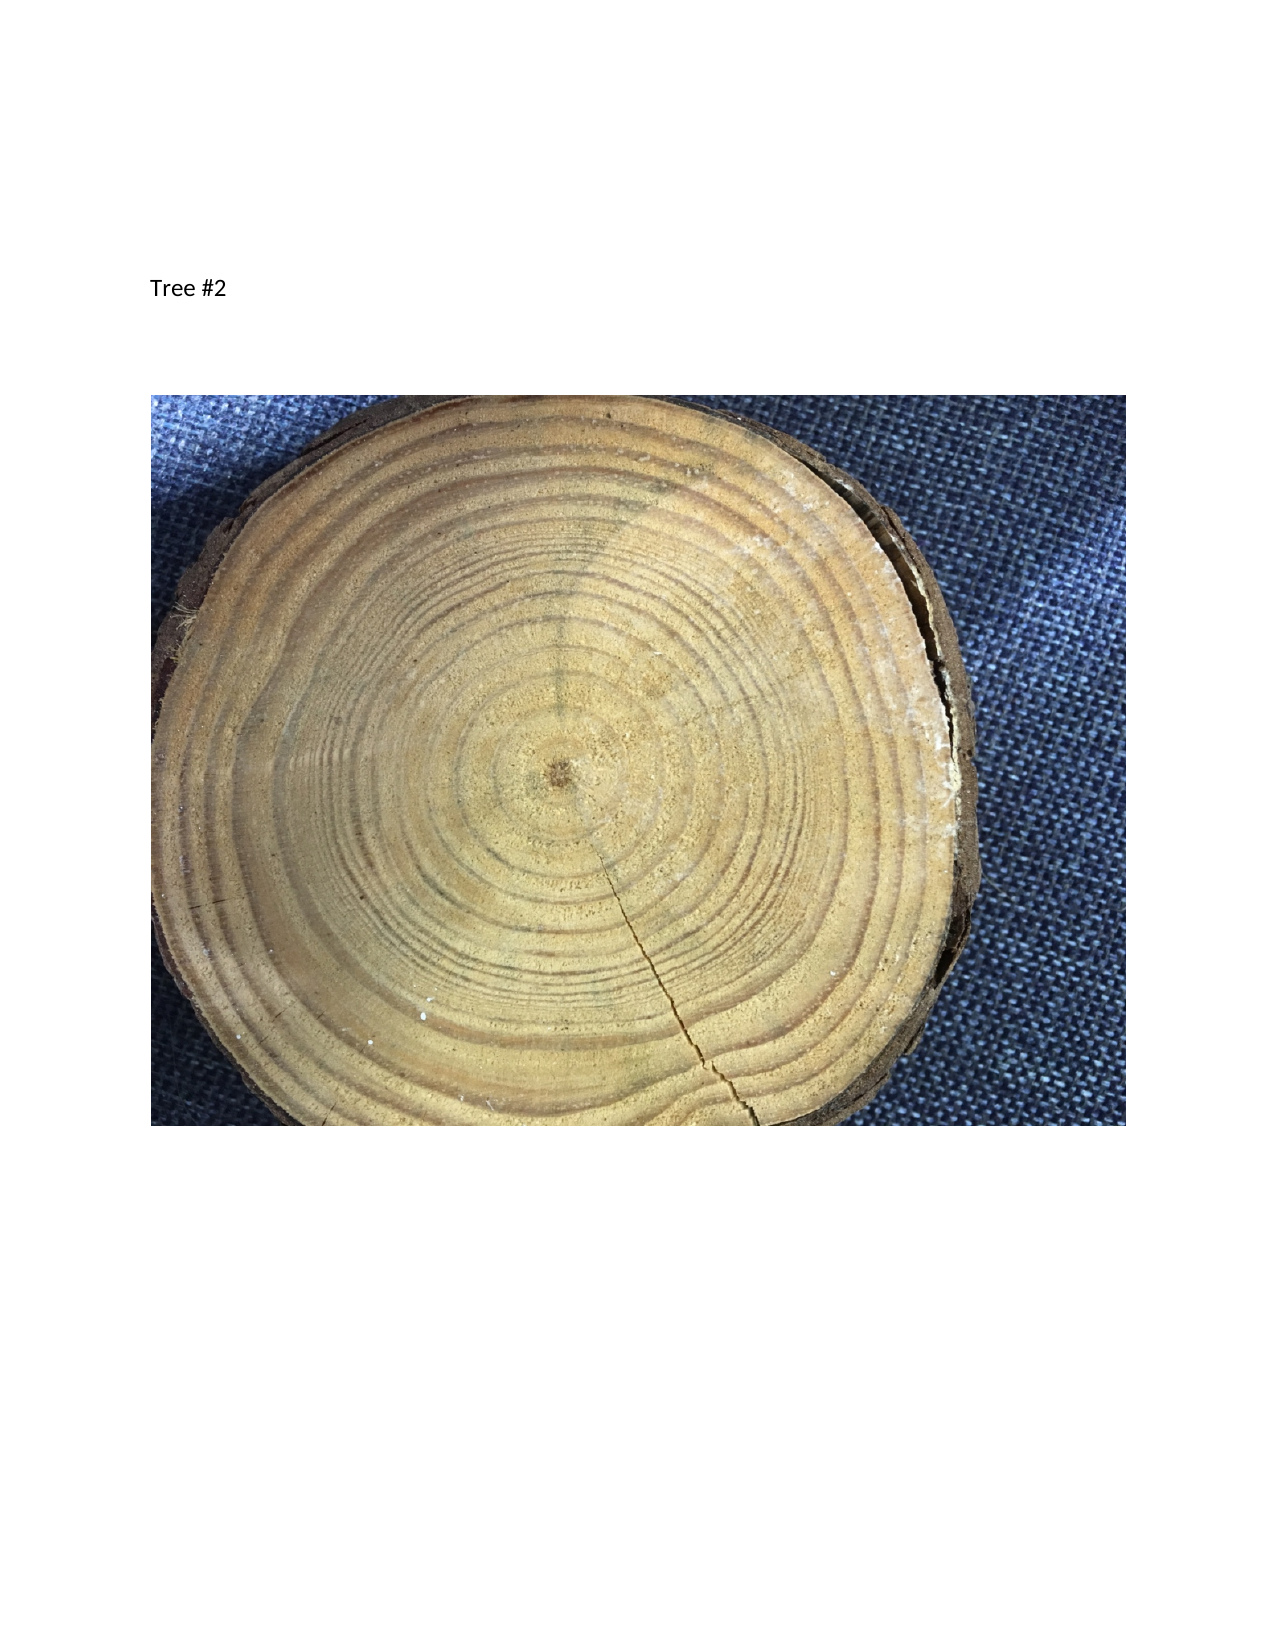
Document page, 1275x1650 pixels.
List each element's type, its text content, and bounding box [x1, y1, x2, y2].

text Tree #2 [150, 272, 1125, 303]
picture [152, 395, 1125, 1126]
